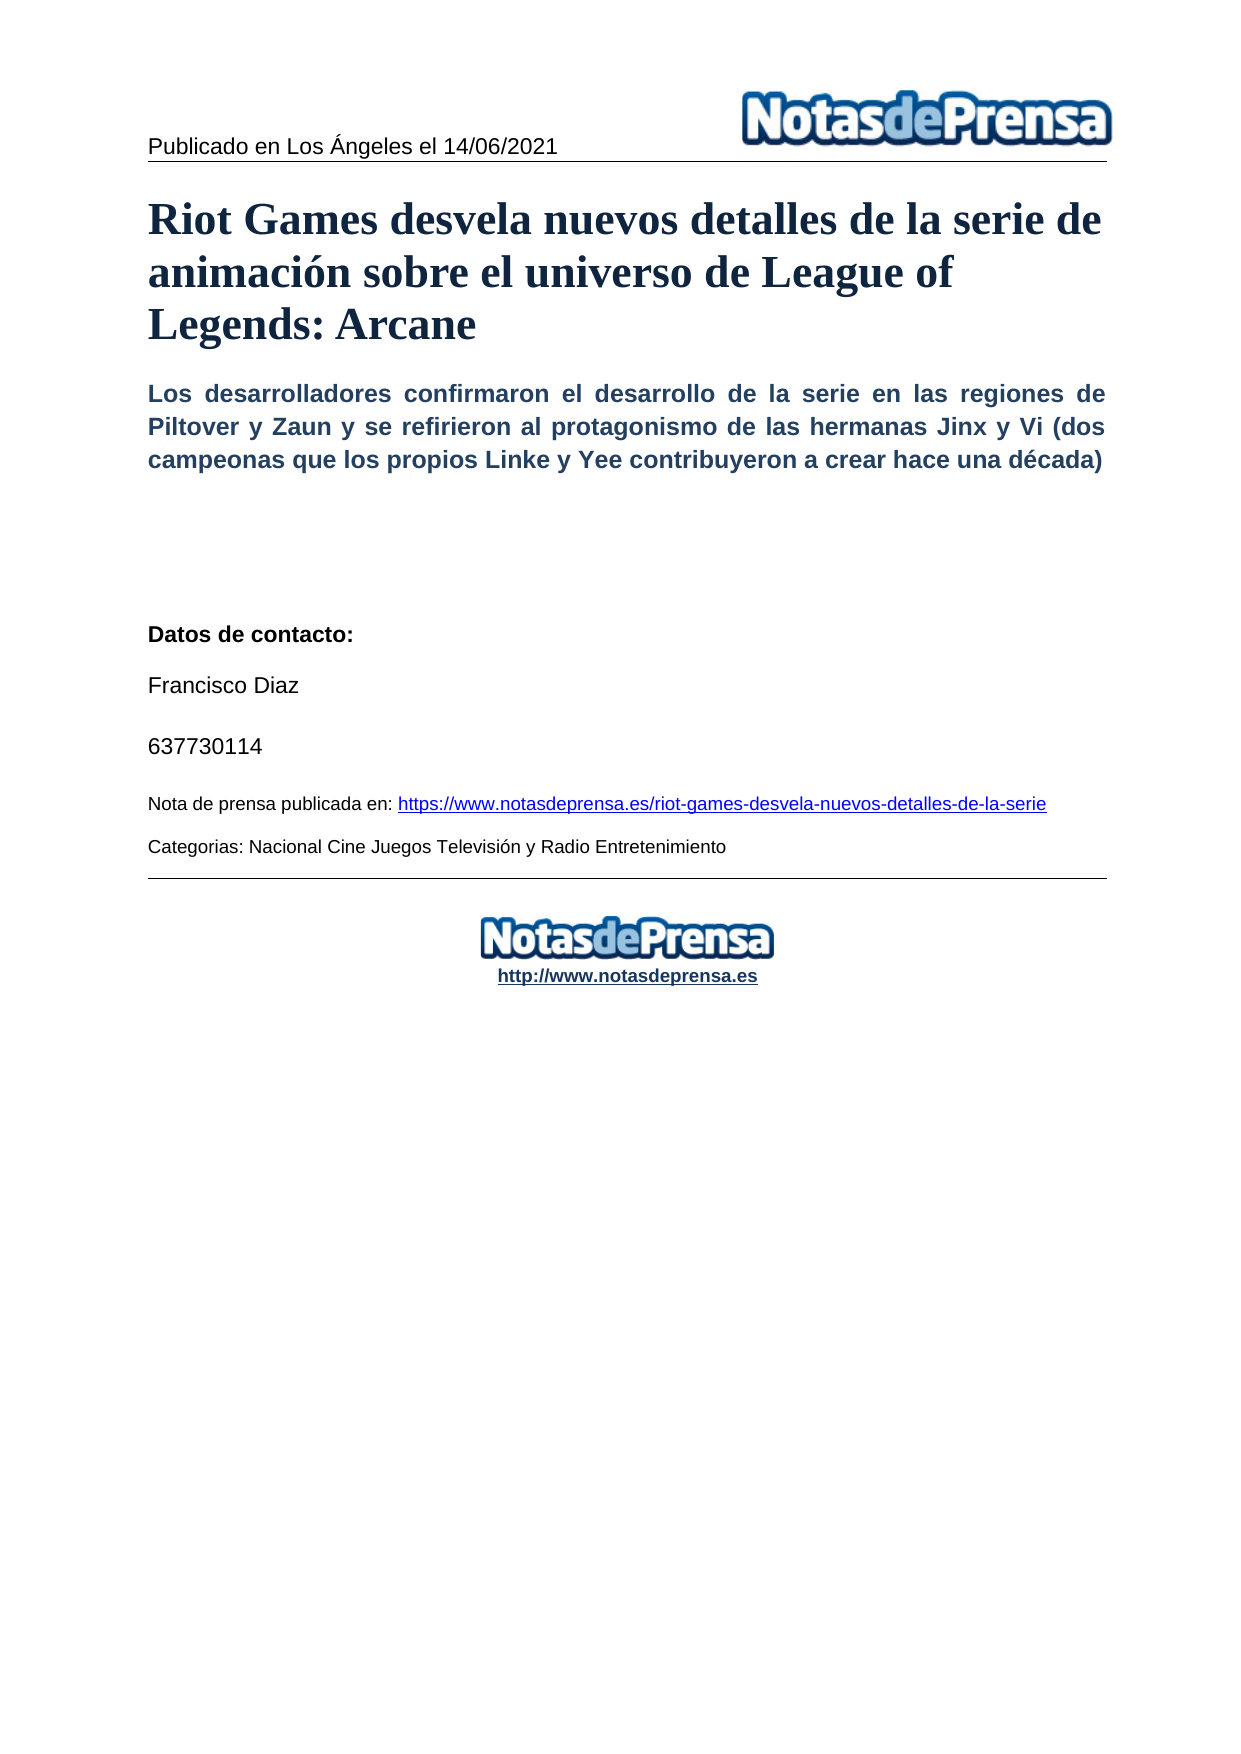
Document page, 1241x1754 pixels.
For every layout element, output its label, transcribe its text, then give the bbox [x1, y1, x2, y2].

text Categorias: Nacional Cine Juegos Televisión y Radio Entretenimiento [148, 835, 1107, 857]
text Francisco Diaz [148, 672, 1063, 698]
subtitle Riot Games desvela nuevos detalles de la serie de animación sobre el universo de League of Legends: Arcane [148, 192, 1107, 350]
picture [480, 915, 775, 961]
text Publicado en Los Ángeles el 14/06/2021 [148, 133, 1107, 161]
text Nota de prensa publicada en: https://www.notasdeprensa.es/riot-games-desvela-nuevos-detalles-de-la-serie [148, 793, 1107, 814]
picture [742, 90, 1113, 148]
text http://www.notasdeprensa.es [148, 965, 1107, 986]
text Datos de contacto: [148, 621, 1107, 647]
subtitle Los desarrolladores confirmaron el desarrollo de la serie en las regiones de Piltover y Zaun y se refirieron al protagonismo de las hermanas Jinx y Vi (dos campeonas que los propios Linke y Yee contribuyeron a crear hace una década) [148, 379, 1107, 474]
text 637730114 [148, 733, 1063, 759]
